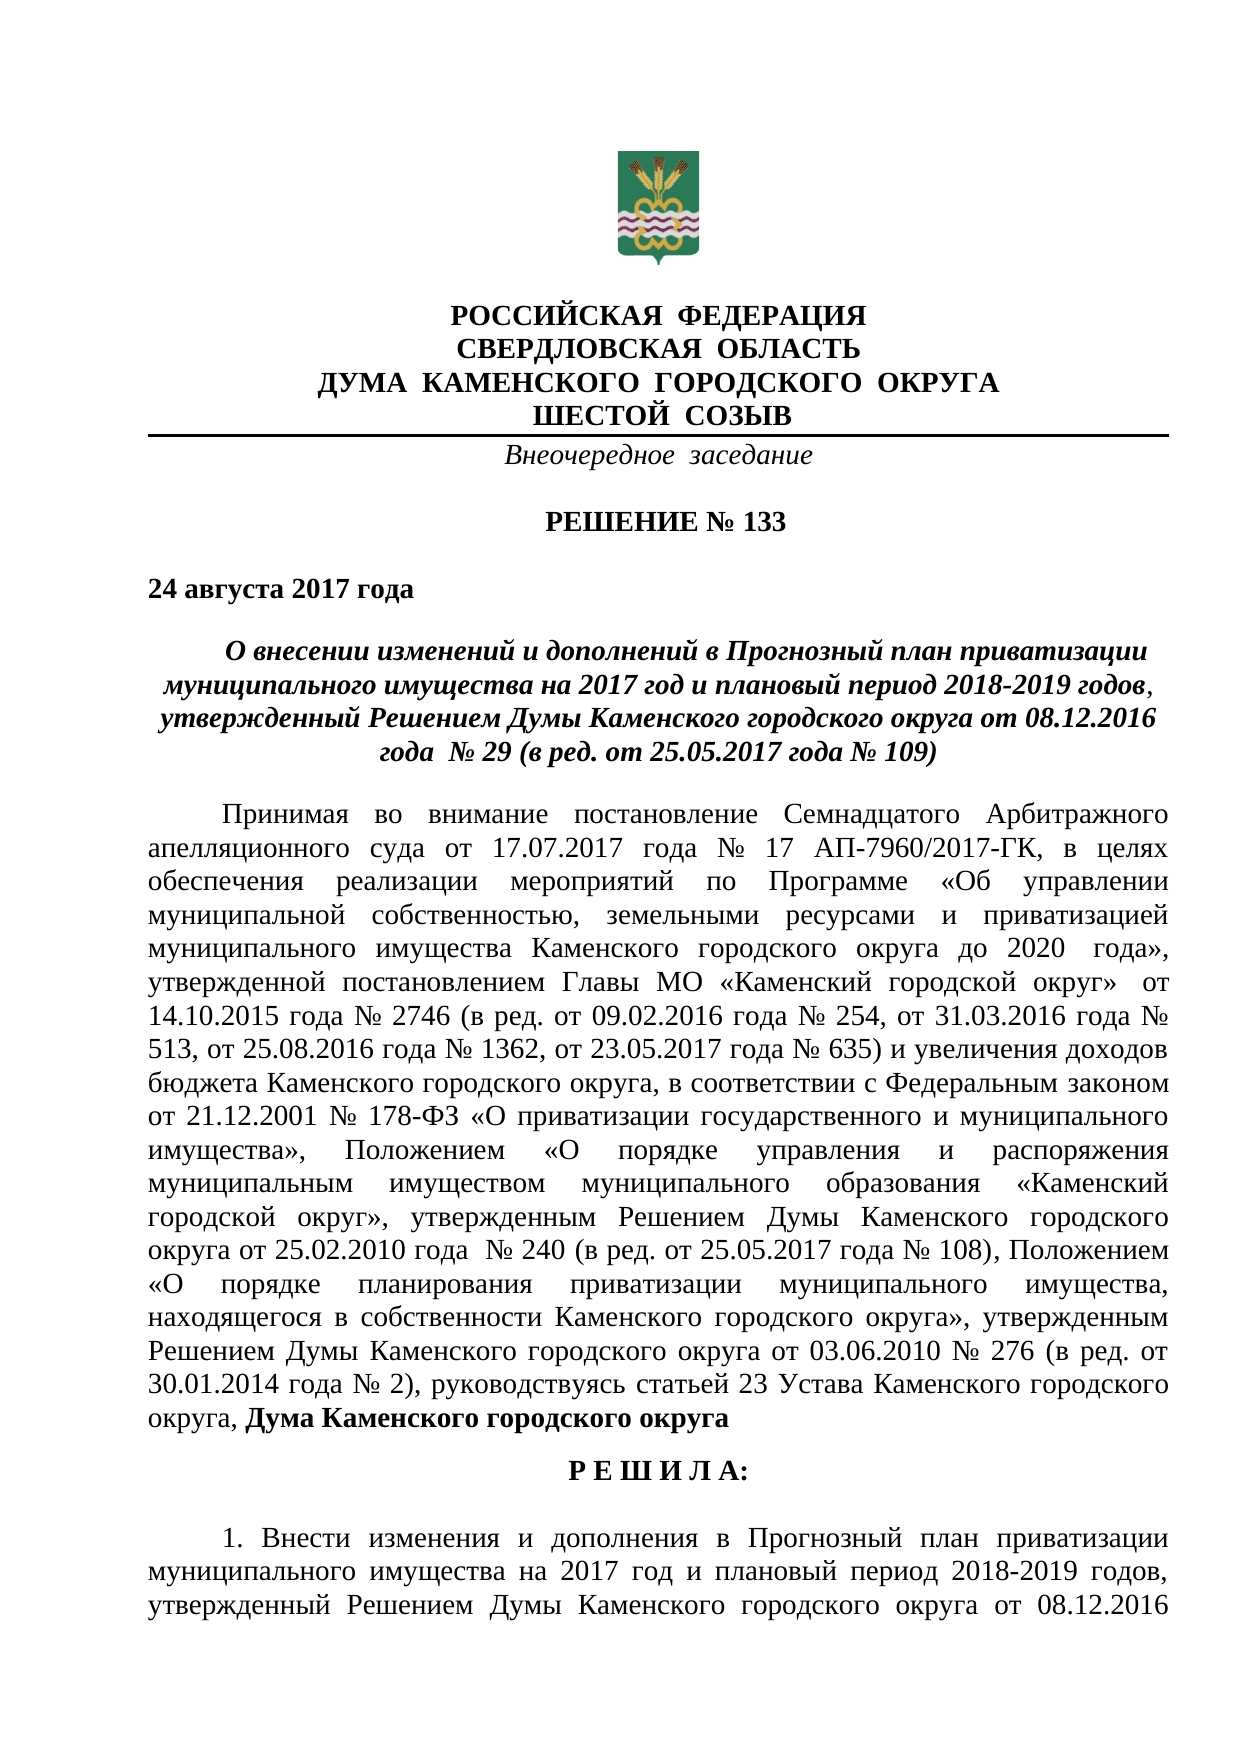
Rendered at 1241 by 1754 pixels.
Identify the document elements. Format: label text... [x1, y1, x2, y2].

text Принимая во внимание постановление Семнадцатого Арбитражного апелляционного суда от 17.07.2017 года № 17 АП-7960/2017-ГК, в целях обеспечения реализации мероприятий по Программе «Об управлении муниципальной собственностью, земельными ресурсами и приватизацией муниципального имущества Каменского городского округа до 2020 года», утвержденной постановлением Главы МО «Каменский городской округ» от 14.10.2015 года № 2746 (в ред. от 09.02.2016 года № 254, от 31.03.2016 года № 513, от 25.08.2016 года № 1362, от 23.05.2017 года № 635) и увеличения доходов бюджета Каменского городского округа, в соответствии с Федеральным законом от 21.12.2001 № 178-ФЗ «О приватизации государственного и муниципального имущества», Положением «О порядке управления и распоряжения муниципальным имуществом муниципального образования «Каменский городской округ», утвержденным Решением Думы Каменского городского округа от 25.02.2010 года № 240 (в ред. от 25.05.2017 года № 108), Положением «О порядке планирования приватизации муниципального имущества, находящегося в собственности Каменского городского округа», утвержденным Решением Думы Каменского городского округа от 03.06.2010 № 276 (в ред. от 30.01.2014 года № 2), руководствуясь статьей 23 Устава Каменского городского округа, Дума Каменского городского округа [148, 796, 1169, 1434]
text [148, 1520, 1169, 1621]
text О внесении изменений и дополнений в Прогнозный план приватизации муниципального имущества на 2017 год и плановый период 2018-2019 годов, утвержденный Решением Думы Каменского городского округа от 08.12.2016 года № 29 (в ред. от 25.05.2017 года № 109) [148, 633, 1169, 768]
text ДУМА КАМЕНСКОГО ГОРОДСКОГО ОКРУГА [148, 365, 1169, 398]
picture [617, 151, 700, 265]
text Р Е Ш И Л А: [148, 1453, 1169, 1486]
text РЕШЕНИЕ № 133 [148, 504, 1169, 538]
text 24 августа 2017 года [148, 571, 1169, 605]
text РОССИЙСКАЯ ФЕДЕРАЦИЯ [148, 298, 1169, 331]
text СВЕРДЛОВСКАЯ ОБЛАСТЬ [148, 331, 1169, 365]
text Внеочередное заседание [148, 437, 1169, 471]
text ШЕСТОЙ СОЗЫВ [148, 398, 1169, 434]
